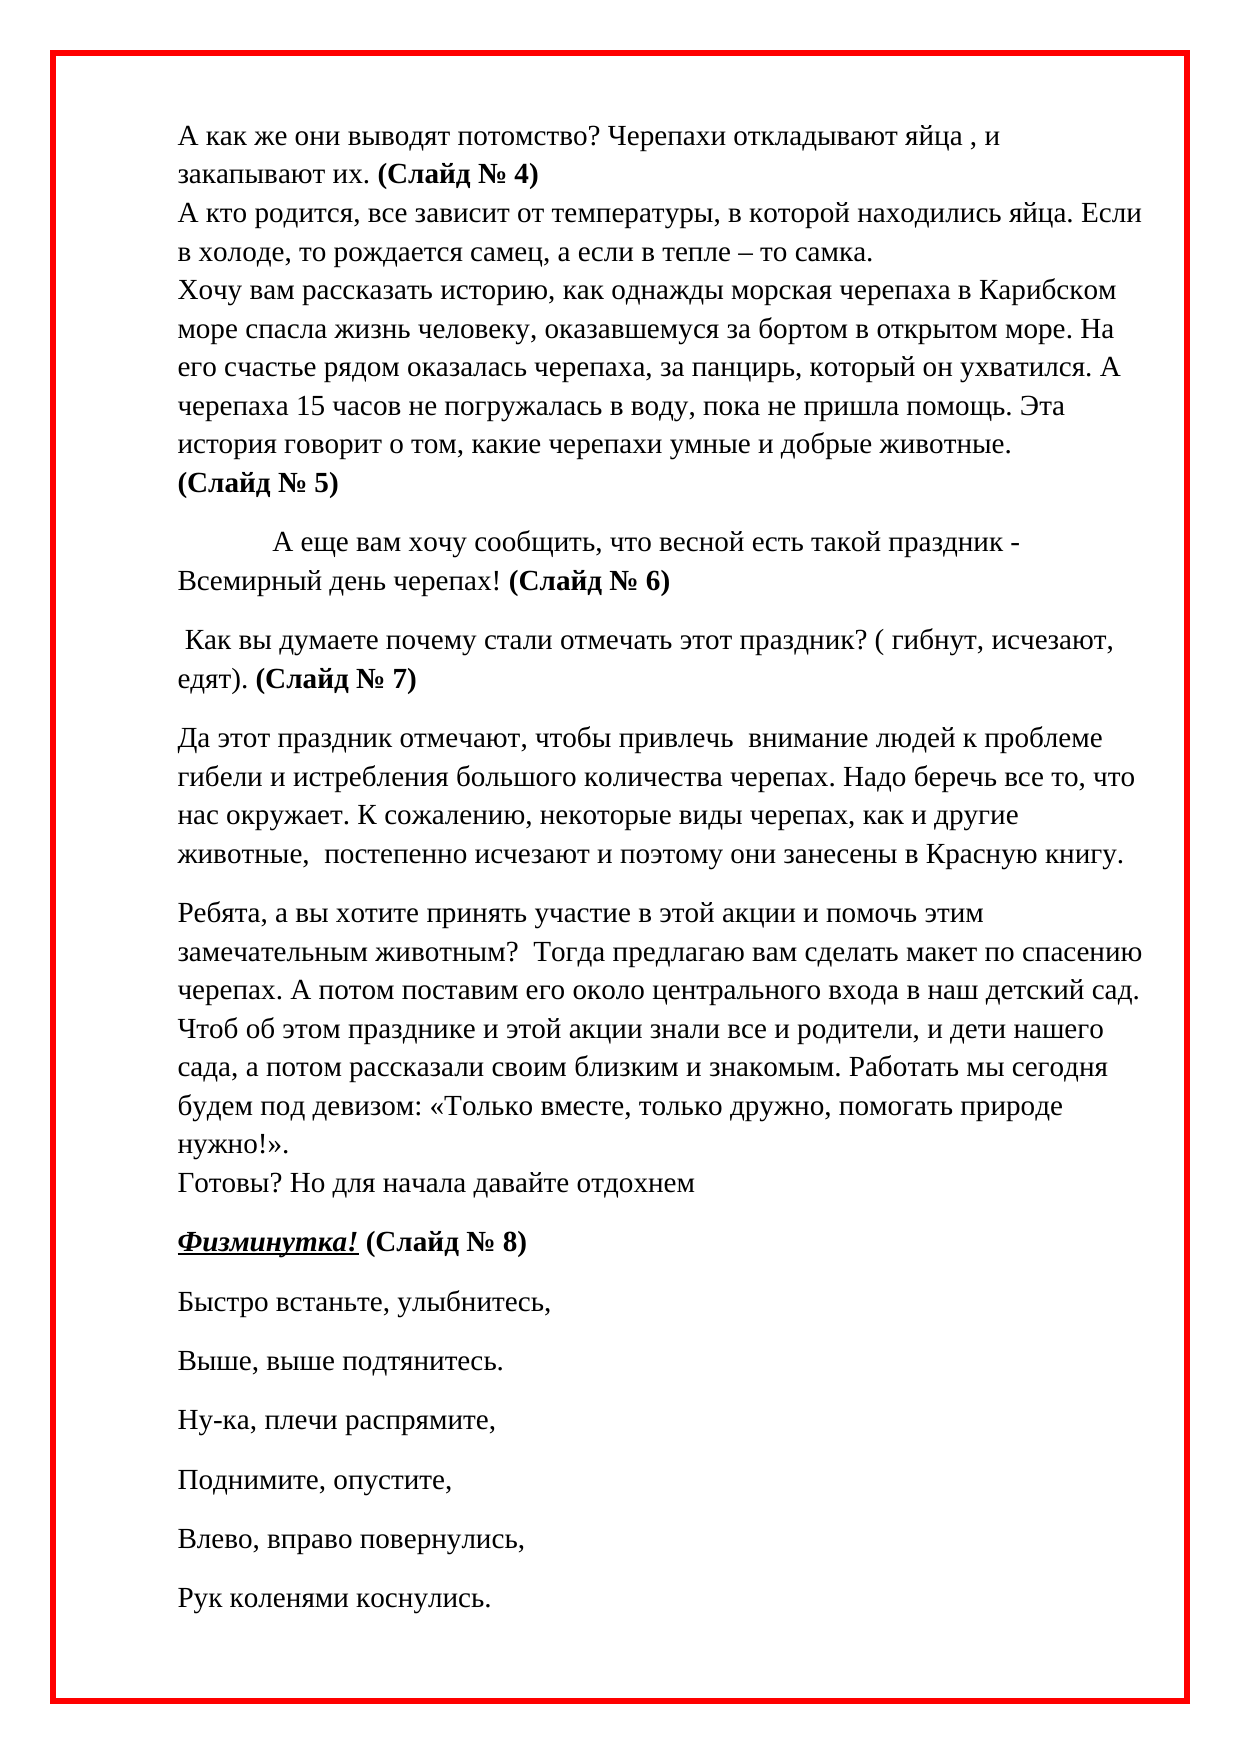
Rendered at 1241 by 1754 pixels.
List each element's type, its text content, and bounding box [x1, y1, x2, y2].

text Физминутка! (Слайд № 8) [177, 1224, 1152, 1258]
text Ребята, а вы хотите принять участие в этой акции и помочь этим замечательным животным? Тогда предлагаю вам сделать макет по спасению черепах. А потом поставим его около центрального входа в наш детский сад. Чтоб об этом празднике и этой акции знали все и родители, и дети нашего сада, а потом рассказали своим близким и знакомым. Работать мы сегодня будем под девизом: «Только вместе, только дружно, помогать природе нужно!». Готовы? Но для начала давайте отдохнем [177, 895, 1152, 1198]
text Влево, вправо повернулись, [177, 1521, 1152, 1555]
text А как же они выводят потомство? Черепахи откладывают яйца , и закапывают их. (Слайд № 4) А кто родится, все зависит от температуры, в которой находились яйца. Если в холоде, то рождается самец, а если в тепле – то самка. Хочу вам рассказать историю, как однажды морская черепаха в Карибском море спасла жизнь человеку, оказавшемуся за бортом в открытом море. На его счастье рядом оказалась черепаха, за панцирь, который он ухватился. А черепаха 15 часов не погружалась в воду, пока не пришла помощь. Эта история говорит о том, какие черепахи умные и добрые животные. (Слайд № 5) [177, 118, 1152, 498]
text Быстро встаньте, улыбнитесь, [177, 1284, 1152, 1317]
text Выше, выше подтянитесь. [177, 1343, 1152, 1377]
text А еще вам хочу сообщить, что весной есть такой праздник -Всемирный день черепах! (Слайд № 6) [177, 524, 1152, 596]
text Ну-ка, плечи распрямите, [177, 1402, 1152, 1436]
text Как вы думаете почему стали отмечать этот праздник? ( гибнут, исчезают, едят). (Слайд № 7) [177, 622, 1152, 694]
text Поднимите, опустите, [177, 1462, 1152, 1495]
text Рук коленями коснулись. [177, 1581, 1152, 1614]
text Да этот праздник отмечают, чтобы привлечь внимание людей к проблеме гибели и истребления большого количества черепах. Надо беречь все то, что нас окружает. К сожалению, некоторые виды черепах, как и другие животные, постепенно исчезают и поэтому они занесены в Красную книгу. [177, 720, 1152, 869]
